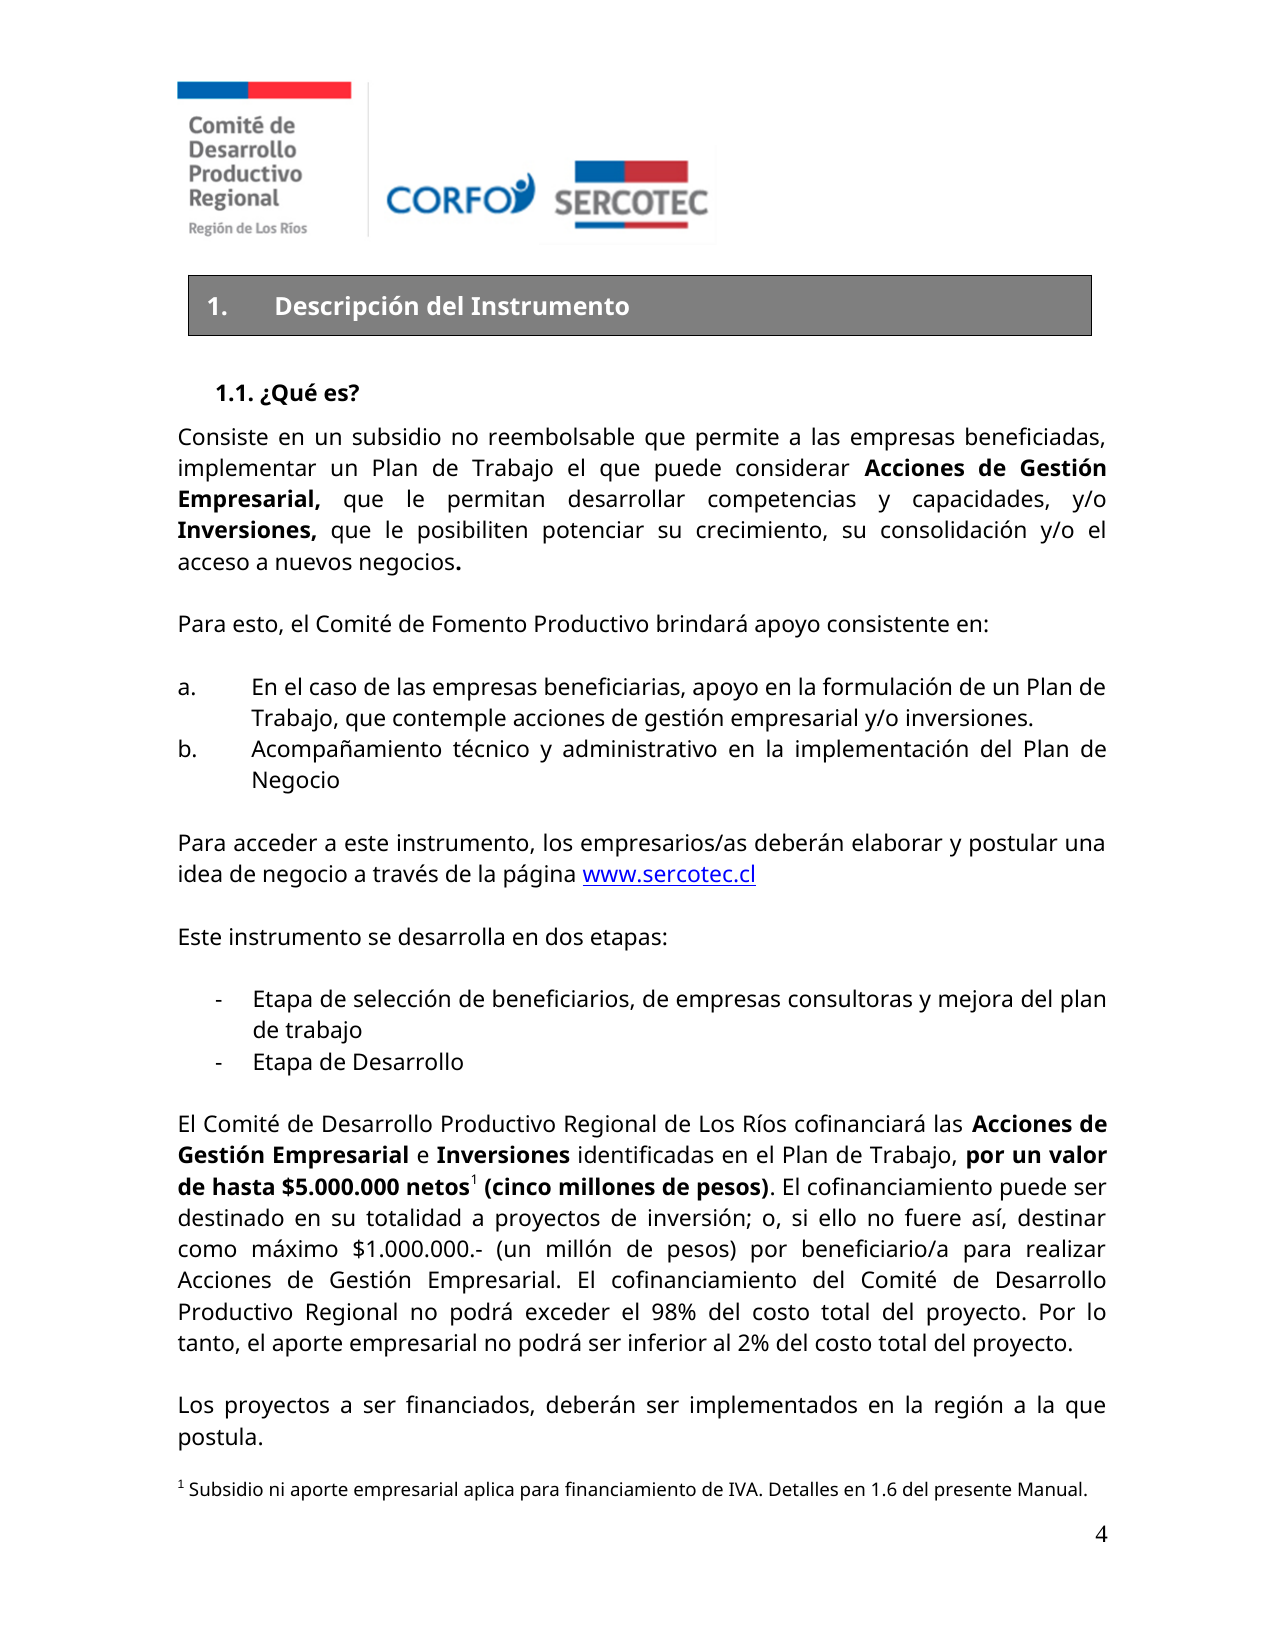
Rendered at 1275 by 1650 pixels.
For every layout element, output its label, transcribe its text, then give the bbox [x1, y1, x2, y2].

table_header Descripción del Instrumento [189, 276, 1091, 335]
text a. En el caso de las empresas beneficiarias, apoyo en la formulación de un Plan de Trabajo, que contemple acciones de gestión empresarial y/o inversiones. [177, 671, 1107, 733]
text Consiste en un subsidio no reembolsable que permite a las empresas beneficiadas, implementar un Plan de Trabajo el que puede considerar Acciones de Gestión Empresarial, que le permitan desarrollar competencias y capacidades, y/o Inversiones, que le posibiliten potenciar su crecimiento, su consolidación y/o el acceso a nuevos negocios. [177, 421, 1107, 577]
text Este instrumento se desarrolla en dos etapas: [177, 921, 1107, 952]
text b. Acompañamiento técnico y administrativo en la implementación del Plan de Negocio [177, 733, 1107, 796]
text Los proyectos a ser financiados, deberán ser implementados en la región a la que postula. [177, 1389, 1107, 1452]
list Etapa de selección de beneficiarios, de empresas consultoras y mejora del plan de trabajo [215, 983, 1107, 1046]
text Para acceder a este instrumento, los empresarios/as deberán elaborar y postular una idea de negocio a través de la página www.sercotec.cl [177, 827, 1107, 889]
picture [177, 73, 718, 246]
text Para esto, el Comité de Fomento Productivo brindará apoyo consistente en: [177, 608, 1107, 639]
subtitle ¿Qué es? [215, 377, 1107, 408]
text El Comité de Desarrollo Productivo Regional de Los Ríos cofinanciará las Acciones de Gestión Empresarial e Inversiones identificadas en el Plan de Trabajo, por un valor de hasta $5.000.000 netos (cinco millones de pesos). El cofinanciamiento puede ser destinado en su totalidad a proyectos de inversión; o, si ello no fuere así, destinar como máximo $1.000.000.- (un millón de pesos) por beneficiario/a para realizar Acciones de Gestión Empresarial. El cofinanciamiento del Comité de Desarrollo Productivo Regional no podrá exceder el 98% del costo total del proyecto. Por lo tanto, el aporte empresarial no podrá ser inferior al 2% del costo total del proyecto. [177, 1108, 1107, 1358]
list Etapa de Desarrollo [215, 1046, 1107, 1077]
